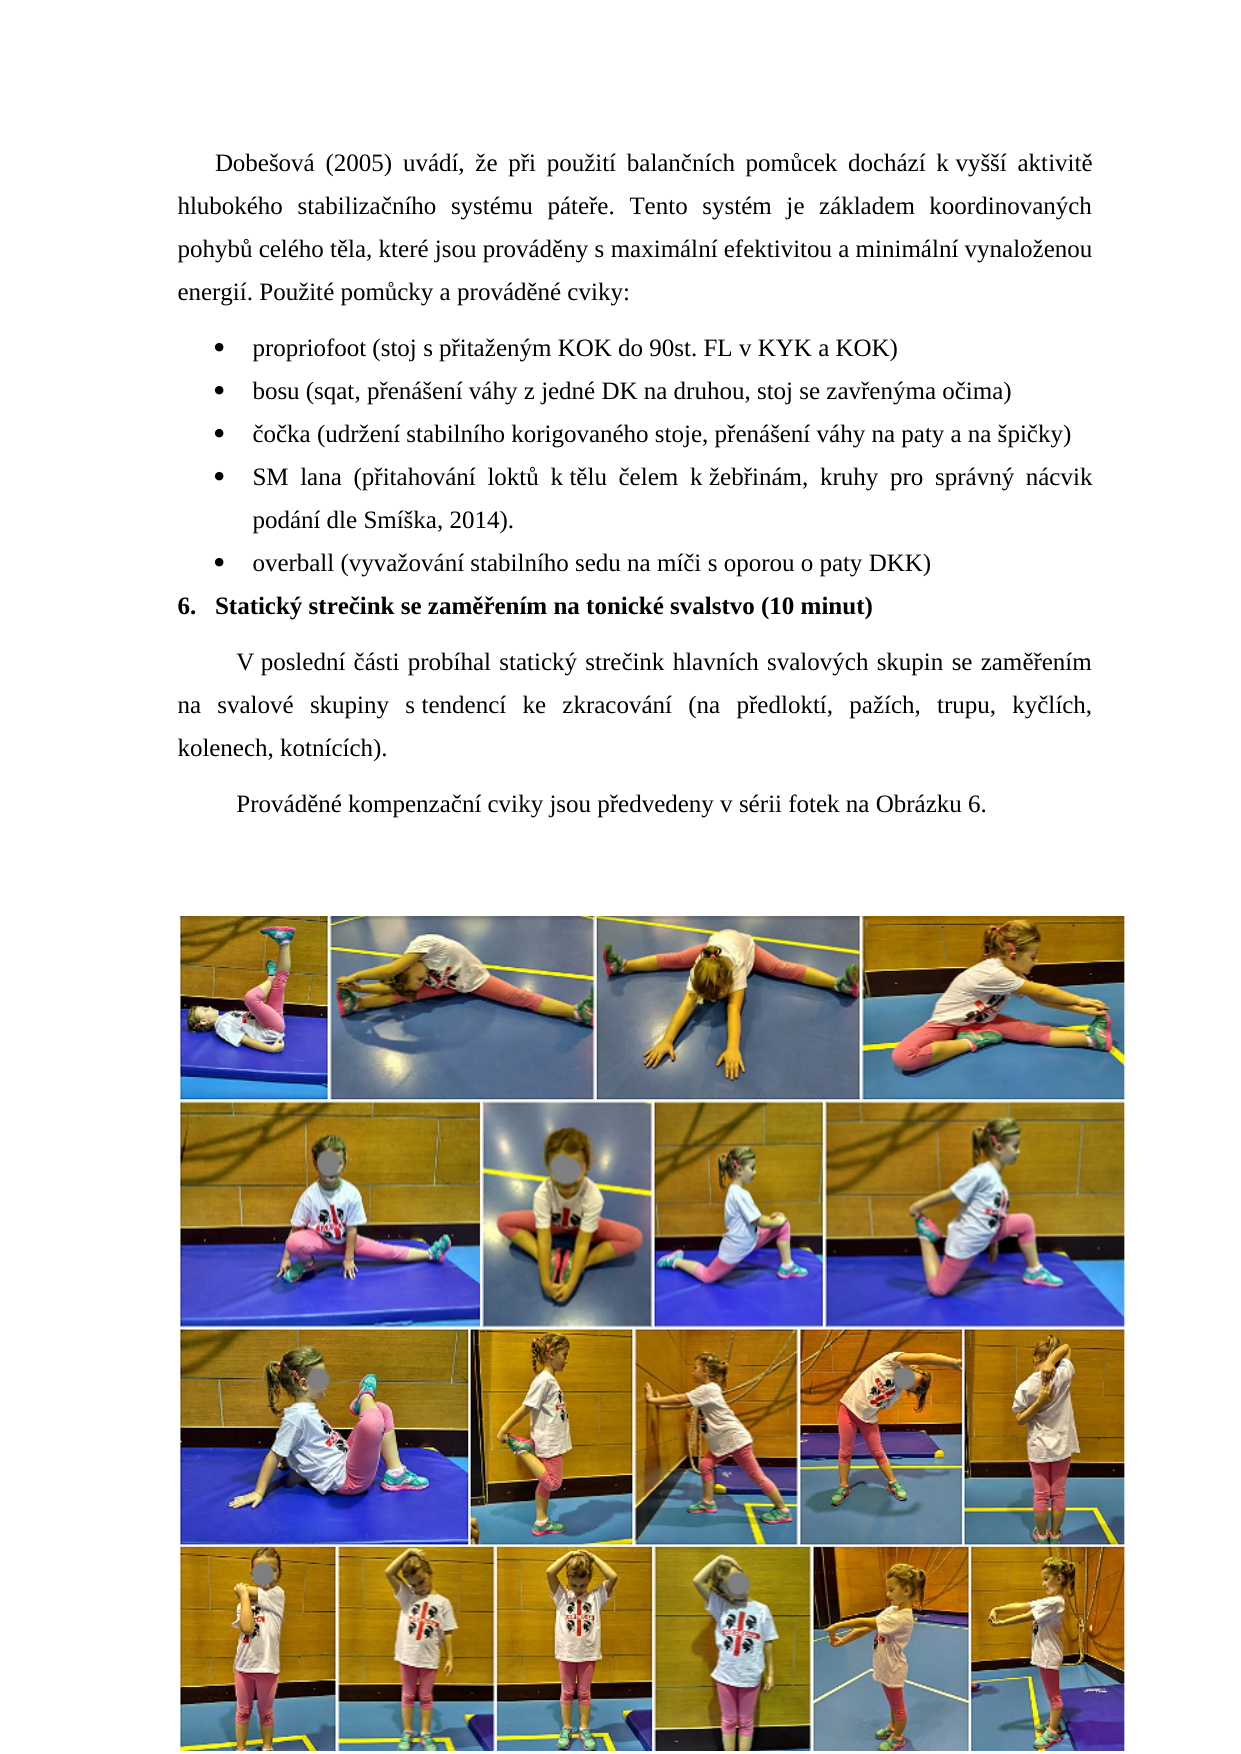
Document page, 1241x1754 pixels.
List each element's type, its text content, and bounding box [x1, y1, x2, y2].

list propriofoot (stoj s přitaženým KOK do 90st. FL v KYK a KOK) [215, 333, 1092, 361]
list SM lana (přitahování loktů k tělu čelem k žebřinám, kruhy pro správný nácvik podání dle Smíška, 2014). [215, 462, 1092, 534]
text Prováděné kompenzační cviky jsou předvedeny v sérii fotek na Obrázku 6. [177, 789, 1092, 818]
text V poslední části probíhal statický strečink hlavních svalových skupin se zaměřením na svalové skupiny s tendencí ke zkracování (na předloktí, pažích, trupu, kyčlích, kolenech, kotnících). [177, 647, 1092, 762]
list bosu (sqat, přenášení váhy z jedné DK na druhou, stoj se zavřenýma očima) [215, 376, 1092, 404]
list overball (vyvažování stabilního sedu na míči s oporou o paty DKK) [215, 548, 1092, 577]
list čočka (udržení stabilního korigovaného stoje, přenášení váhy na paty a na špičky) [215, 419, 1092, 448]
list Statický strečink se zaměřením na tonické svalstvo (10 minut) [177, 591, 1092, 620]
picture [178, 916, 1125, 1751]
text Dobešová (2005) uvádí, že při použití balančních pomůcek dochází k vyšší aktivitě hlubokého stabilizačního systému páteře. Tento systém je základem koordinovaných pohybů celého těla, které jsou prováděny s maximální efektivitou a minimální vynaloženou energií. Použité pomůcky a prováděné cviky: [177, 148, 1092, 306]
